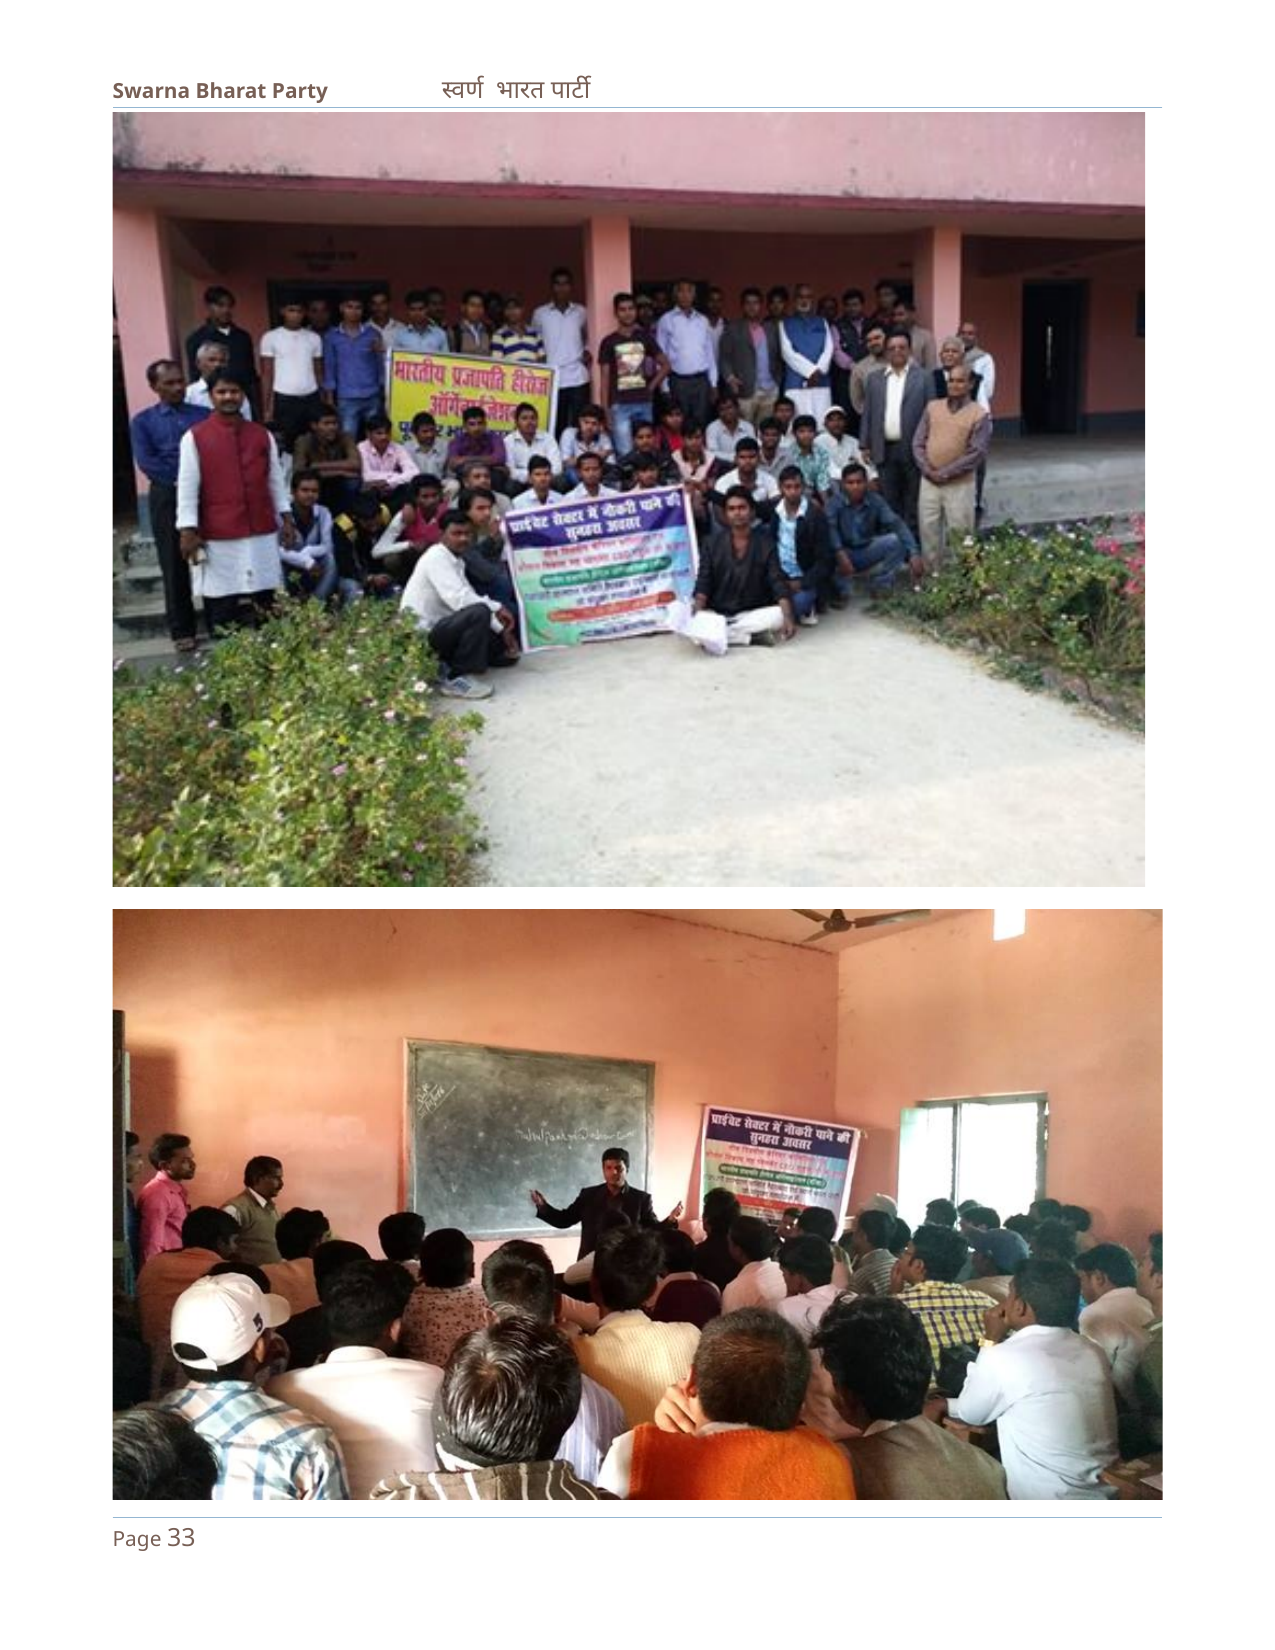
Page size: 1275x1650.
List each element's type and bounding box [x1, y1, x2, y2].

picture [112, 112, 1146, 887]
picture [112, 909, 1163, 1500]
